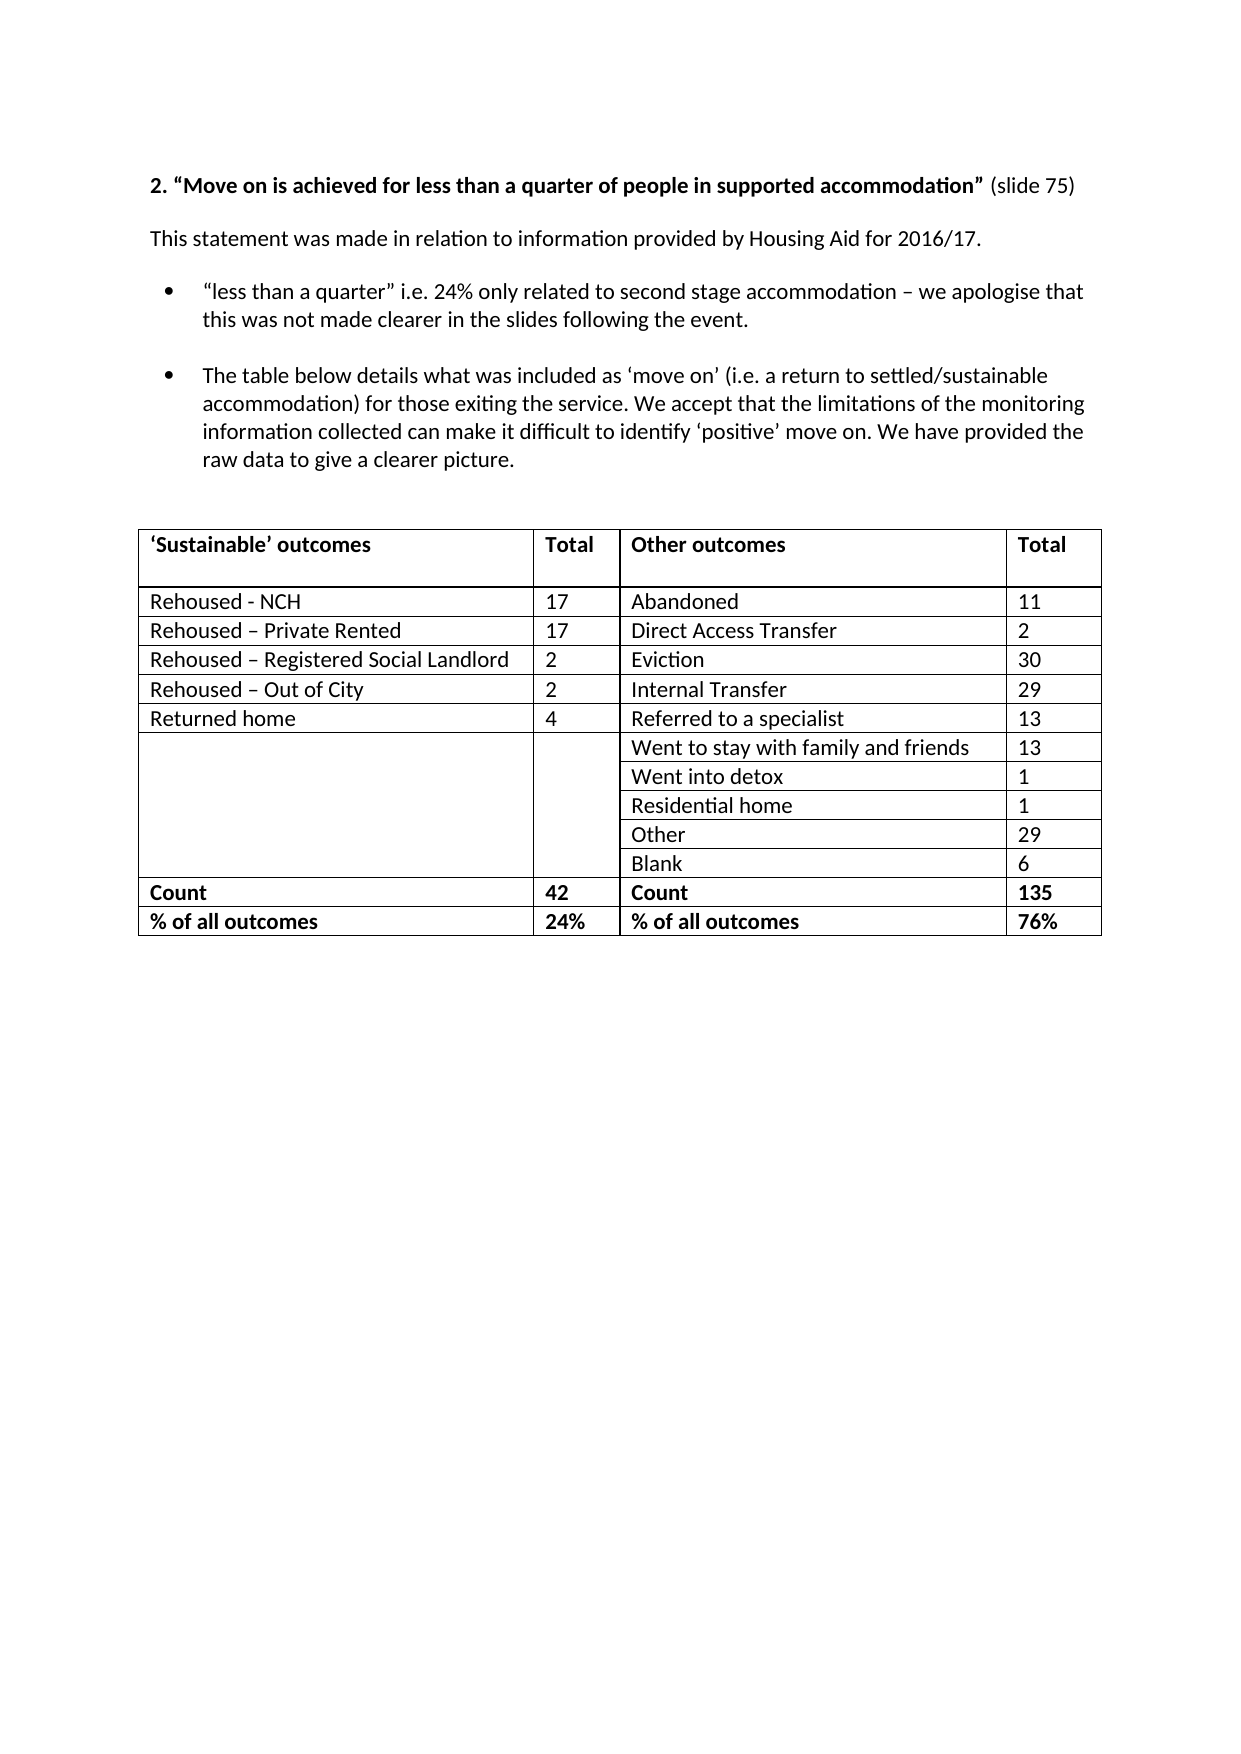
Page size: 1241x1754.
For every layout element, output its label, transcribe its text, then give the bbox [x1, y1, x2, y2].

table_cell Other [621, 820, 1006, 848]
table_cell 2 [1007, 617, 1101, 644]
table_cell Went to stay with family and friends [621, 733, 1006, 761]
table_cell Rehoused – Out of City [139, 675, 533, 703]
table_cell Eviction [621, 646, 1006, 674]
table_header Other outcomes [621, 530, 1006, 586]
table_header Total [534, 530, 619, 586]
list The table below details what was included as ‘move on’ (i.e. a return to settled/sustainable accommodation) for those exiting the service. We accept that the limitations of the monitoring information collected can make it difficult to identify ‘positive’ move on. We have provided the raw data to give a clearer picture. [165, 361, 1090, 473]
table_cell Residential home [621, 791, 1006, 819]
table_cell Rehoused – Registered Social Landlord [139, 646, 533, 674]
table_cell Referred to a specialist [621, 704, 1006, 732]
table_cell 17 [534, 588, 619, 616]
table_cell 135 [1007, 878, 1101, 906]
table_cell 6 [1007, 849, 1101, 877]
table_cell 1 [1007, 791, 1101, 819]
table_cell 30 [1007, 646, 1101, 674]
table_cell Count [621, 878, 1006, 906]
table_cell 42 [534, 878, 619, 906]
text This statement was made in relation to information provided by Housing Aid for 2016/17. [150, 224, 1090, 252]
table_cell [139, 733, 533, 877]
table_cell % of all outcomes [139, 907, 533, 935]
table_cell 24% [534, 907, 619, 935]
table_cell 13 [1007, 733, 1101, 761]
table_cell [534, 733, 619, 877]
table_cell Direct Access Transfer [621, 617, 1006, 644]
table_cell 17 [534, 617, 619, 644]
table_cell 13 [1007, 704, 1101, 732]
table_cell Abandoned [621, 588, 1006, 616]
table_cell Rehoused - NCH [139, 588, 533, 616]
table_cell 2 [534, 646, 619, 674]
table_cell 76% [1007, 907, 1101, 935]
table_cell Internal Transfer [621, 675, 1006, 703]
table_cell 11 [1007, 588, 1101, 616]
table_cell Blank [621, 849, 1006, 877]
list “less than a quarter” i.e. 24% only related to second stage accommodation – we apologise that this was not made clearer in the slides following the event. [165, 277, 1090, 333]
table_cell 29 [1007, 820, 1101, 848]
table_cell 4 [534, 704, 619, 732]
table_cell 29 [1007, 675, 1101, 703]
table_cell Returned home [139, 704, 533, 732]
table_cell % of all outcomes [621, 907, 1006, 935]
table_header ‘Sustainable’ outcomes [139, 530, 533, 586]
table_header Total [1007, 530, 1101, 586]
table_cell Went into detox [621, 762, 1006, 790]
table_cell 1 [1007, 762, 1101, 790]
table_cell Count [139, 878, 533, 906]
text 2. “Move on is achieved for less than a quarter of people in supported accommodation” (slide 75) [150, 171, 1090, 199]
table_cell Rehoused – Private Rented [139, 617, 533, 644]
table_cell 2 [534, 675, 619, 703]
